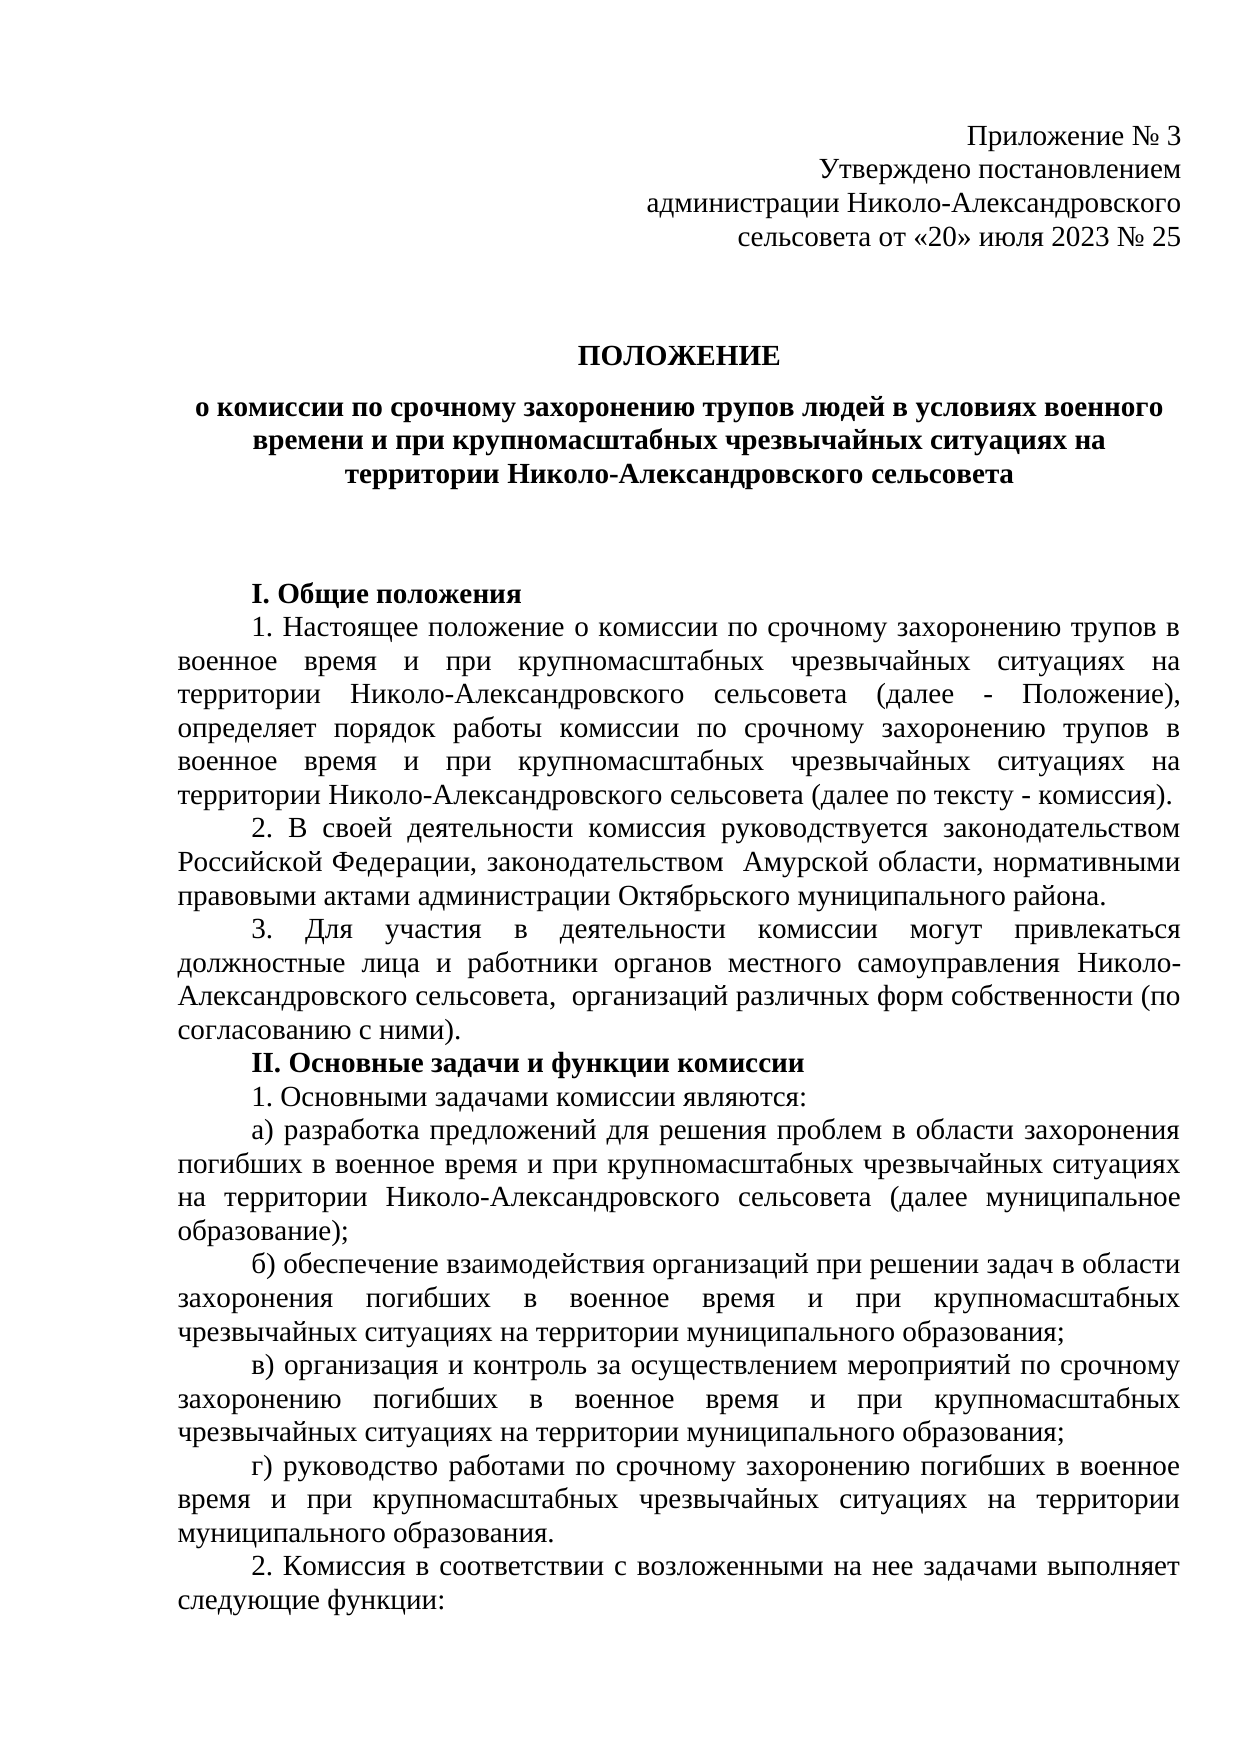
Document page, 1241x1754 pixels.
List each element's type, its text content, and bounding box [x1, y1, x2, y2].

text администрации Николо-Александровского [177, 185, 1181, 219]
text I. Общие положения [177, 576, 1181, 609]
text времени и при крупномасштабных чрезвычайных ситуациях на территории Николо-Александровского сельсовета [177, 422, 1181, 489]
text Приложение № 3 [177, 118, 1181, 152]
text II. Основные задачи и функции комиссии [177, 1045, 1181, 1079]
text 1. Основными задачами комиссии являются: [177, 1079, 1181, 1112]
text 1. Настоящее положение о комиссии по срочному захоронению трупов в военное время и при крупномасштабных чрезвычайных ситуациях на территории Николо-Александровского сельсовета (далее - Положение), определяет порядок работы комиссии по срочному захоронению трупов в военное время и при крупномасштабных чрезвычайных ситуациях на территории Николо-Александровского сельсовета (далее по тексту - комиссия). [177, 609, 1181, 811]
text а) разработка предложений для решения проблем в области захоронения погибших в военное время и при крупномасштабных чрезвычайных ситуациях на территории Николо-Александровского сельсовета (далее муниципальное образование); [177, 1112, 1181, 1247]
text 3. Для участия в деятельности комиссии могут привлекаться должностные лица и работники органов местного самоуправления Николо-Александровского сельсовета, организаций различных форм собственности (по согласованию с ними). [177, 911, 1181, 1045]
text г) руководство работами по срочному захоронению погибших в военное время и при крупномасштабных чрезвычайных ситуациях на территории муниципального образования. [177, 1448, 1181, 1548]
text ПОЛОЖЕНИЕ [177, 338, 1181, 372]
text 2. В своей деятельности комиссия руководствуется законодательством Российской Федерации, законодательством Амурской области, нормативными правовыми актами администрации Октябрьского муниципального района. [177, 811, 1181, 911]
text в) организация и контроль за осуществлением мероприятий по срочному захоронению погибших в военное время и при крупномасштабных чрезвычайных ситуациях на территории муниципального образования; [177, 1347, 1181, 1448]
text 2. Комиссия в соответствии с возложенными на нее задачами выполняет следующие функции: [177, 1548, 1181, 1616]
text сельсовета от «20» июля 2023 № 25 [177, 219, 1181, 252]
text б) обеспечение взаимодействия организаций при решении задач в области захоронения погибших в военное время и при крупномасштабных чрезвычайных ситуациях на территории муниципального образования; [177, 1247, 1181, 1347]
text Утверждено постановлением [177, 152, 1181, 185]
text о комиссии по срочному захоронению трупов людей в условиях военного [177, 389, 1181, 422]
